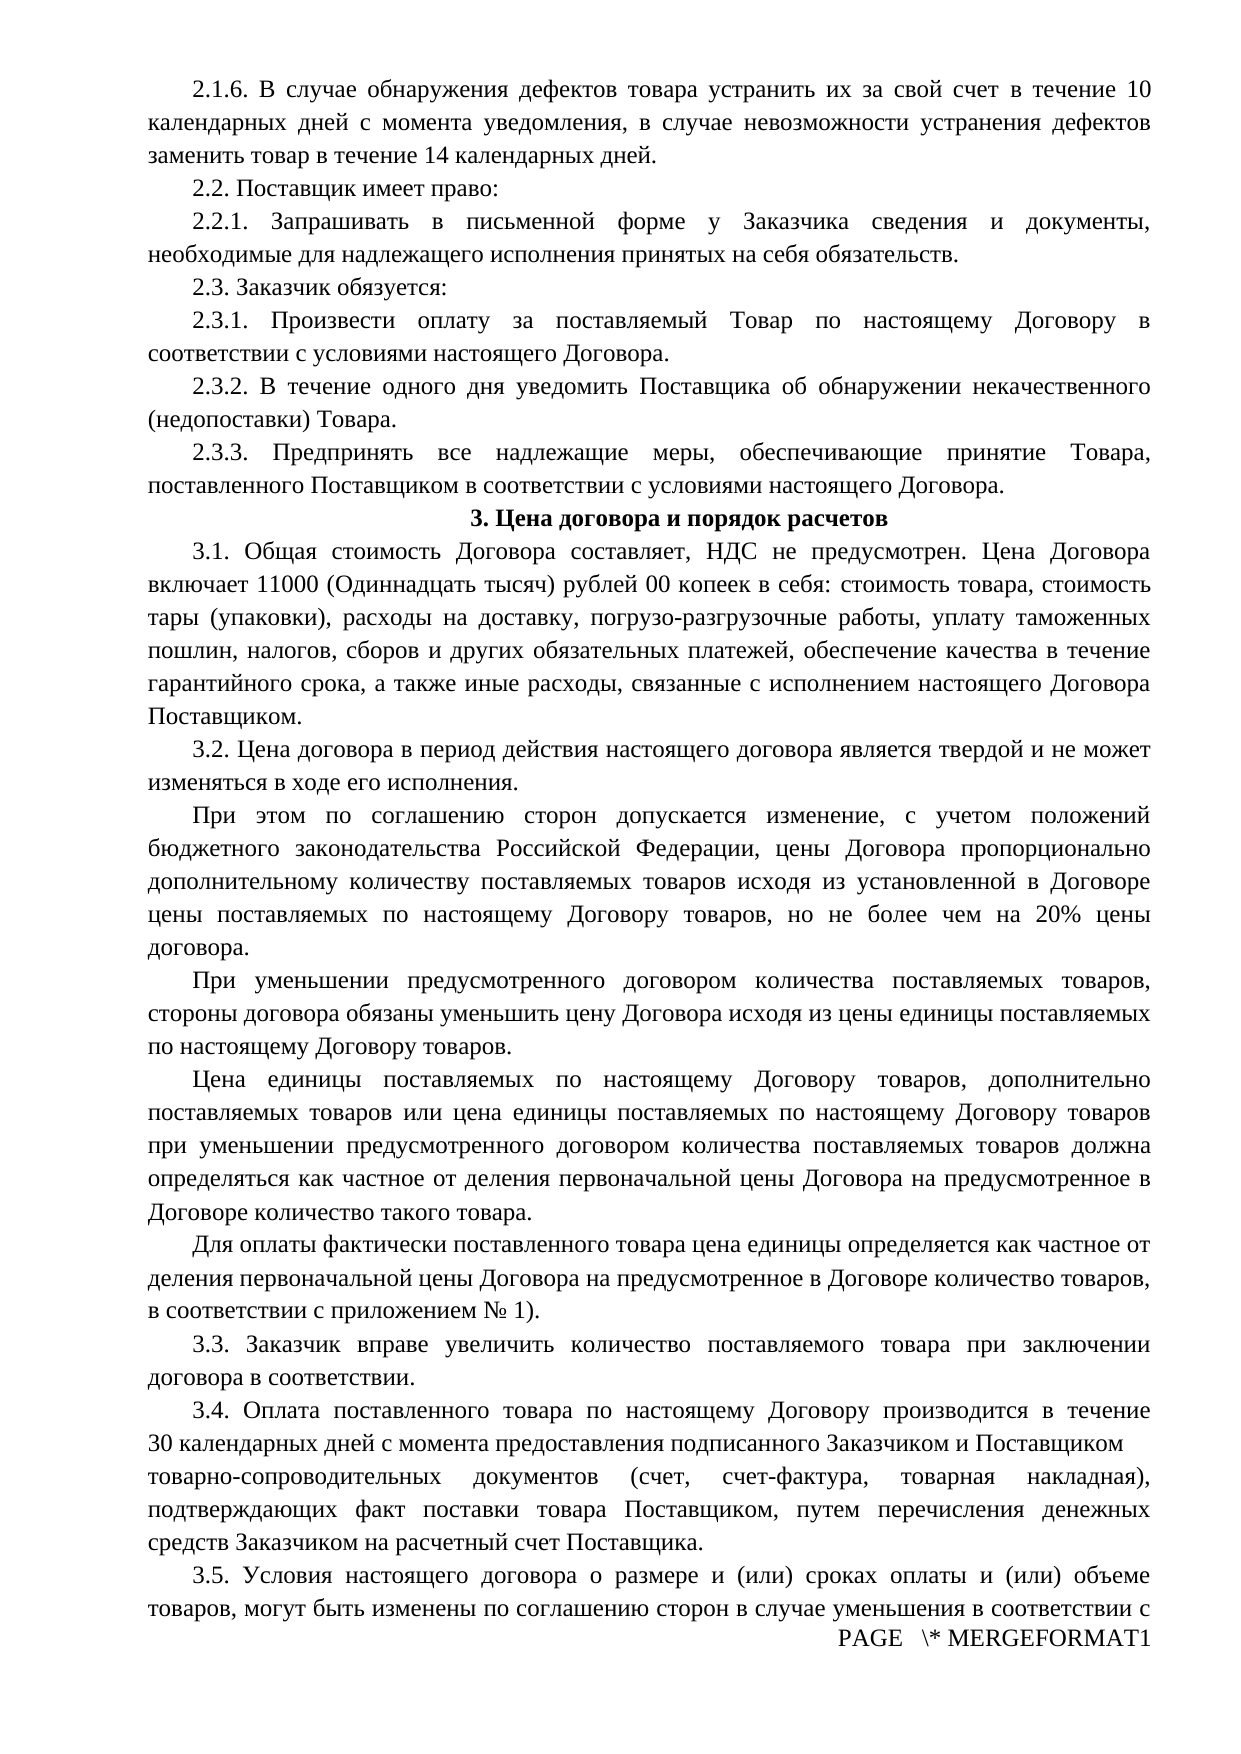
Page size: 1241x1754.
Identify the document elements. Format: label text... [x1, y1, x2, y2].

text При этом по соглашению сторон допускается изменение, с учетом положений бюджетного законодательства Российской Федерации, цены Договора пропорционально дополнительному количеству поставляемых товаров исходя из установленной в Договоре цены поставляемых по настоящему Договору товаров, но не более чем на 20% цены договора. [148, 800, 1152, 961]
text Для оплаты фактически поставленного товара цена единицы определяется как частное от деления первоначальной цены Договора на предусмотренное в Договоре количество товаров, в соответствии с приложением № 1). [148, 1229, 1152, 1324]
text товарно-сопроводительных документов (счет, счет-фактура, товарная накладная), подтверждающих факт поставки товара Поставщиком, путем перечисления денежных средств Заказчиком на расчетный счет Поставщика. [148, 1461, 1152, 1556]
text 2.3.2. В течение одного дня уведомить Поставщика об обнаружении некачественного (недопоставки) Товара. [148, 371, 1152, 433]
text 3. Цена договора и порядок расчетов [207, 503, 1152, 532]
text 2.3. Заказчик обязуется: [148, 272, 1152, 301]
text 3.2. Цена договора в период действия настоящего договора является твердой и не может изменяться в ходе его исполнения. [148, 734, 1152, 796]
text 2.1.6. В случае обнаружения дефектов товара устранить их за свой счет в течение 10 календарных дней с момента уведомления, в случае невозможности устранения дефектов заменить товар в течение 14 календарных дней. [148, 74, 1152, 169]
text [148, 1560, 1152, 1622]
text 2.3.3. Предпринять все надлежащие меры, обеспечивающие принятие Товара, поставленного Поставщиком в соответствии с условиями настоящего Договора. [148, 437, 1152, 499]
text 3.1. Общая стоимость Договора составляет, НДС не предусмотрен. Цена Договора включает 11000 (Одиннадцать тысяч) рублей 00 копеек в себя: стоимость товара, стоимость тары (упаковки), расходы на доставку, погрузо-разгрузочные работы, уплату таможенных пошлин, налогов, сборов и других обязательных платежей, обеспечение качества в течение гарантийного срока, а также иные расходы, связанные с исполнением настоящего Договора Поставщиком. [148, 536, 1152, 730]
text 3.4. Оплата поставленного товара по настоящему Договору производится в течение 30 календарных дней с момента предоставления подписанного Заказчиком и Поставщиком [148, 1395, 1152, 1456]
text 3.3. Заказчик вправе увеличить количество поставляемого товара при заключении договора в соответствии. [148, 1329, 1152, 1390]
text 2.2. Поставщик имеет право: [148, 173, 1152, 202]
text 2.3.1. Произвести оплату за поставляемый Товар по настоящему Договору в соответствии с условиями настоящего Договора. [148, 305, 1152, 367]
text При уменьшении предусмотренного договором количества поставляемых товаров, стороны договора обязаны уменьшить цену Договора исходя из цены единицы поставляемых по настоящему Договору товаров. [148, 965, 1152, 1060]
text Цена единицы поставляемых по настоящему Договору товаров, дополнительно поставляемых товаров или цена единицы поставляемых по настоящему Договору товаров при уменьшении предусмотренного договором количества поставляемых товаров должна определяться как частное от деления первоначальной цены Договора на предусмотренное в Договоре количество такого товара. [148, 1064, 1152, 1225]
text 2.2.1. Запрашивать в письменной форме у Заказчика сведения и документы, необходимые для надлежащего исполнения принятых на себя обязательств. [148, 206, 1152, 268]
